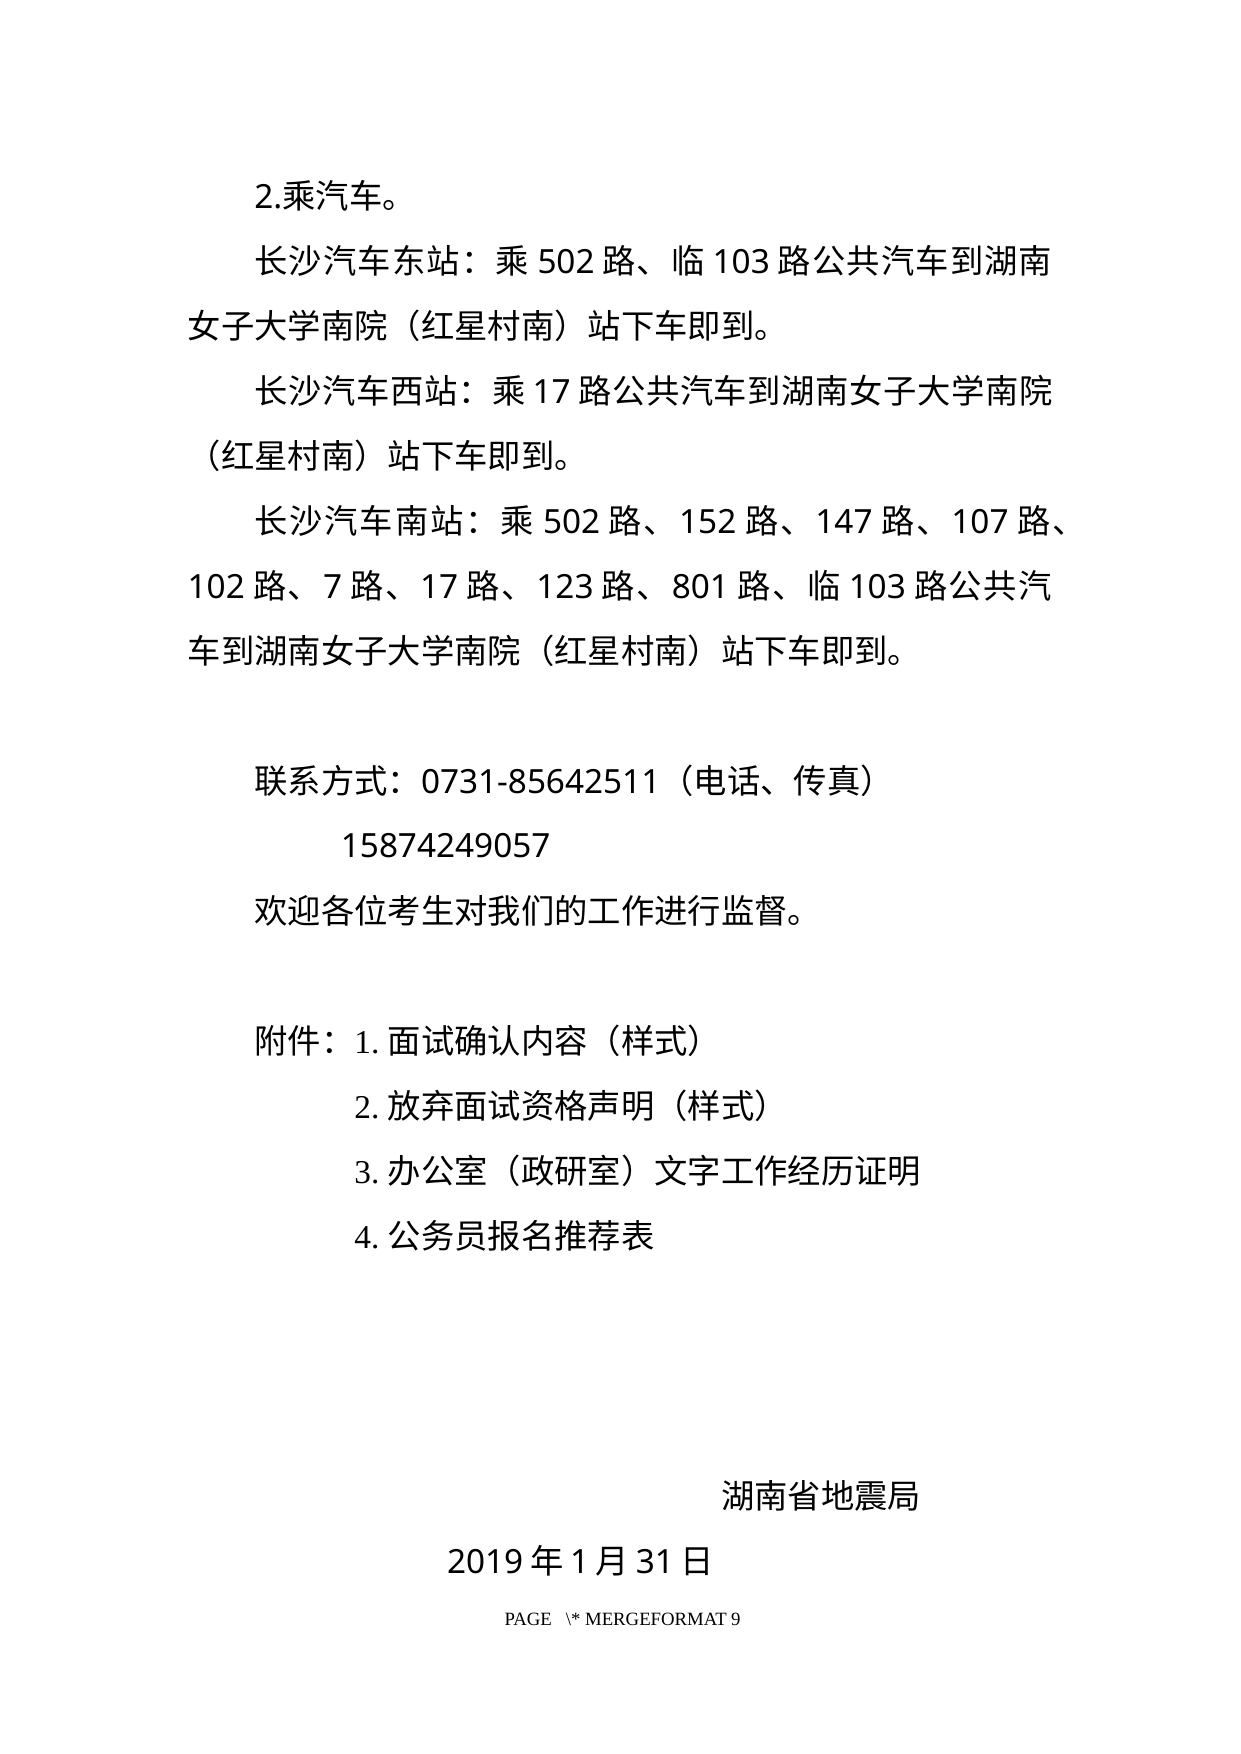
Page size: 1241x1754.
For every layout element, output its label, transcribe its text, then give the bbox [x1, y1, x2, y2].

text 2.乘汽车。 [187, 162, 1053, 227]
list 办公室（政研室）文字工作经历证明 [187, 1137, 1053, 1202]
list 公务员报名推荐表 [187, 1202, 1053, 1267]
list 湖南省地震局 [187, 1462, 1053, 1527]
text 15874249057 [187, 812, 1053, 877]
text 长沙汽车东站：乘502路、临103路公共汽车到湖南女子大学南院（红星村南）站下车即到。 [187, 227, 1053, 357]
text 联系方式：0731-85642511（电话、传真） [187, 747, 1053, 812]
list 放弃面试资格声明（样式） [187, 1072, 1053, 1137]
text 长沙汽车西站：乘17路公共汽车到湖南女子大学南院（红星村南）站下车即到。 [187, 357, 1053, 487]
text 2019年1月31日 [187, 1527, 1053, 1592]
text 附件：1. 面试确认内容（样式） [187, 1007, 1053, 1072]
text 长沙汽车南站：乘502路、152路、147路、107路、102路、7路、17路、123路、801路、临103路公共汽车到湖南女子大学南院（红星村南）站下车即到。 [187, 487, 1053, 682]
text 欢迎各位考生对我们的工作进行监督。 [187, 877, 1053, 942]
